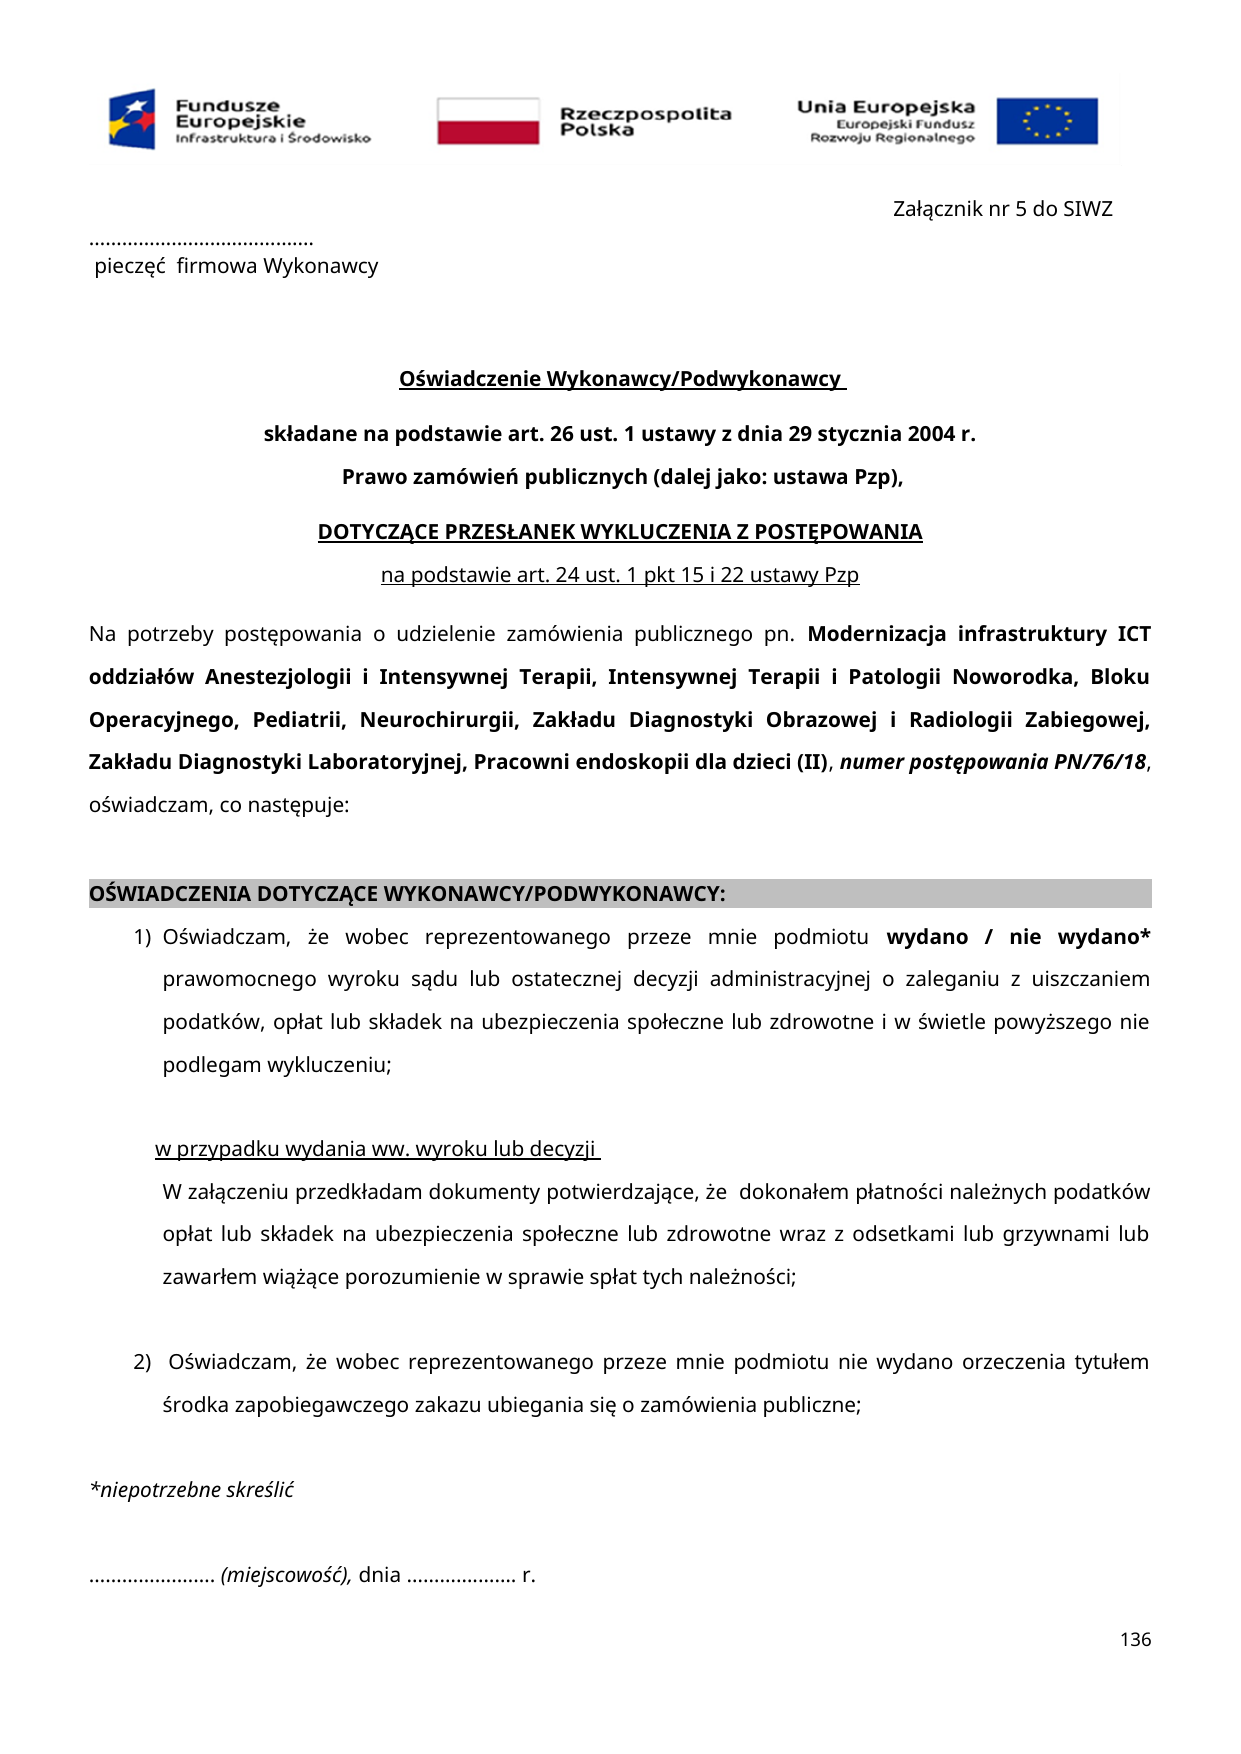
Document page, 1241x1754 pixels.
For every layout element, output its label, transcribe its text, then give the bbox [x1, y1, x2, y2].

text w przypadku wydania ww. wyroku lub decyzji [133, 1134, 1152, 1163]
text Prawo zamówień publicznych (dalej jako: ustawa Pzp), [89, 462, 1152, 491]
text pieczęć firmowa Wykonawcy [89, 251, 1152, 280]
text …………….………………….… [89, 223, 1152, 251]
text …………….……. (miejscowość), dnia ………….……. r. [89, 1560, 1152, 1589]
text 2) Oświadczam, że wobec reprezentowanego przeze mnie podmiotu nie wydano orzeczenia tytułem środka zapobiegawczego zakazu ubiegania się o zamówienia publiczne; [133, 1347, 1152, 1418]
text OŚWIADCZENIA DOTYCZĄCE WYKONAWCY/PODWYKONAWCY: [89, 879, 1152, 908]
text Na potrzeby postępowania o udzielenie zamówienia publicznego pn. Modernizacja infrastruktury ICT oddziałów Anestezjologii i Intensywnej Terapii, Intensywnej Terapii i Patologii Noworodka, Bloku Operacyjnego, Pediatrii, Neurochirurgii, Zakładu Diagnostyki Obrazowej i Radiologii Zabiegowej, Zakładu Diagnostyki Laboratoryjnej, Pracowni endoskopii dla dzieci (II), numer postępowania PN/76/18, oświadczam, co następuje: [89, 619, 1152, 818]
text składane na podstawie art. 26 ust. 1 ustawy z dnia 29 stycznia 2004 r. [89, 419, 1152, 448]
text W załączeniu przedkładam dokumenty potwierdzające, że dokonałem płatności należnych podatków opłat lub składek na ubezpieczenia społeczne lub zdrowotne wraz z odsetkami lub grzywnami lub zawarłem wiążące porozumienie w sprawie spłat tych należności; [162, 1177, 1152, 1291]
picture [88, 73, 1123, 166]
list Oświadczam, że wobec reprezentowanego przeze mnie podmiotu wydano / nie wydano* prawomocnego wyroku sądu lub ostatecznej decyzji administracyjnej o zaleganiu z uiszczaniem podatków, opłat lub składek na ubezpieczenia społeczne lub zdrowotne i w świetle powyższego nie podlegam wykluczeniu; [133, 922, 1152, 1078]
text *niepotrzebne skreślić [89, 1475, 1152, 1504]
text Załącznik nr 5 do SIWZ [89, 194, 1113, 223]
text Oświadczenie Wykonawcy/Podwykonawcy [89, 364, 1152, 393]
text na podstawie art. 24 ust. 1 pkt 15 i 22 ustawy Pzp [89, 560, 1152, 588]
text DOTYCZĄCE PRZESŁANEK WYKLUCZENIA Z POSTĘPOWANIA [89, 517, 1152, 546]
